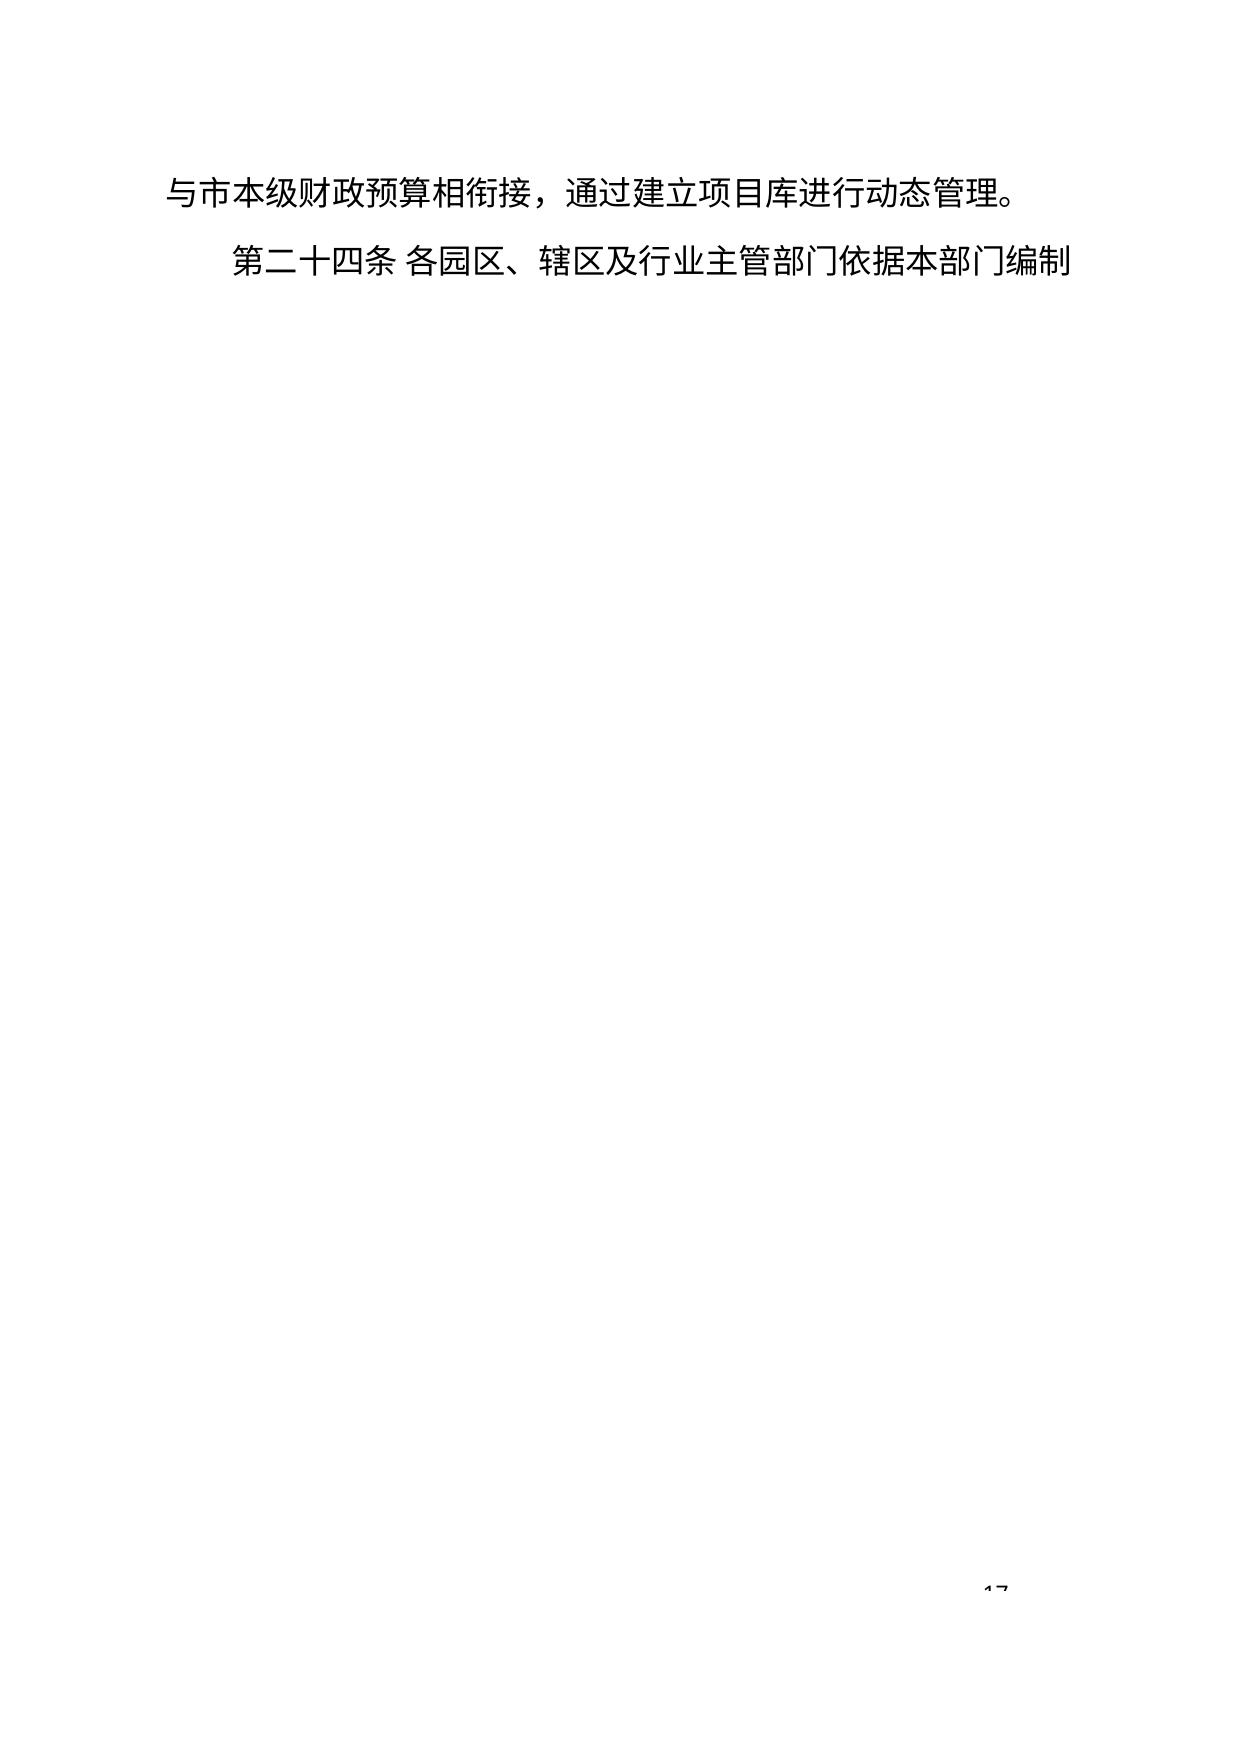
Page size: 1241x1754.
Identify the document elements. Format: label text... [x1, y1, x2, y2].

text 第二十四条 各园区、辖区及行业主管部门依据本部门编制 [231, 234, 1115, 283]
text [165, 167, 1087, 215]
